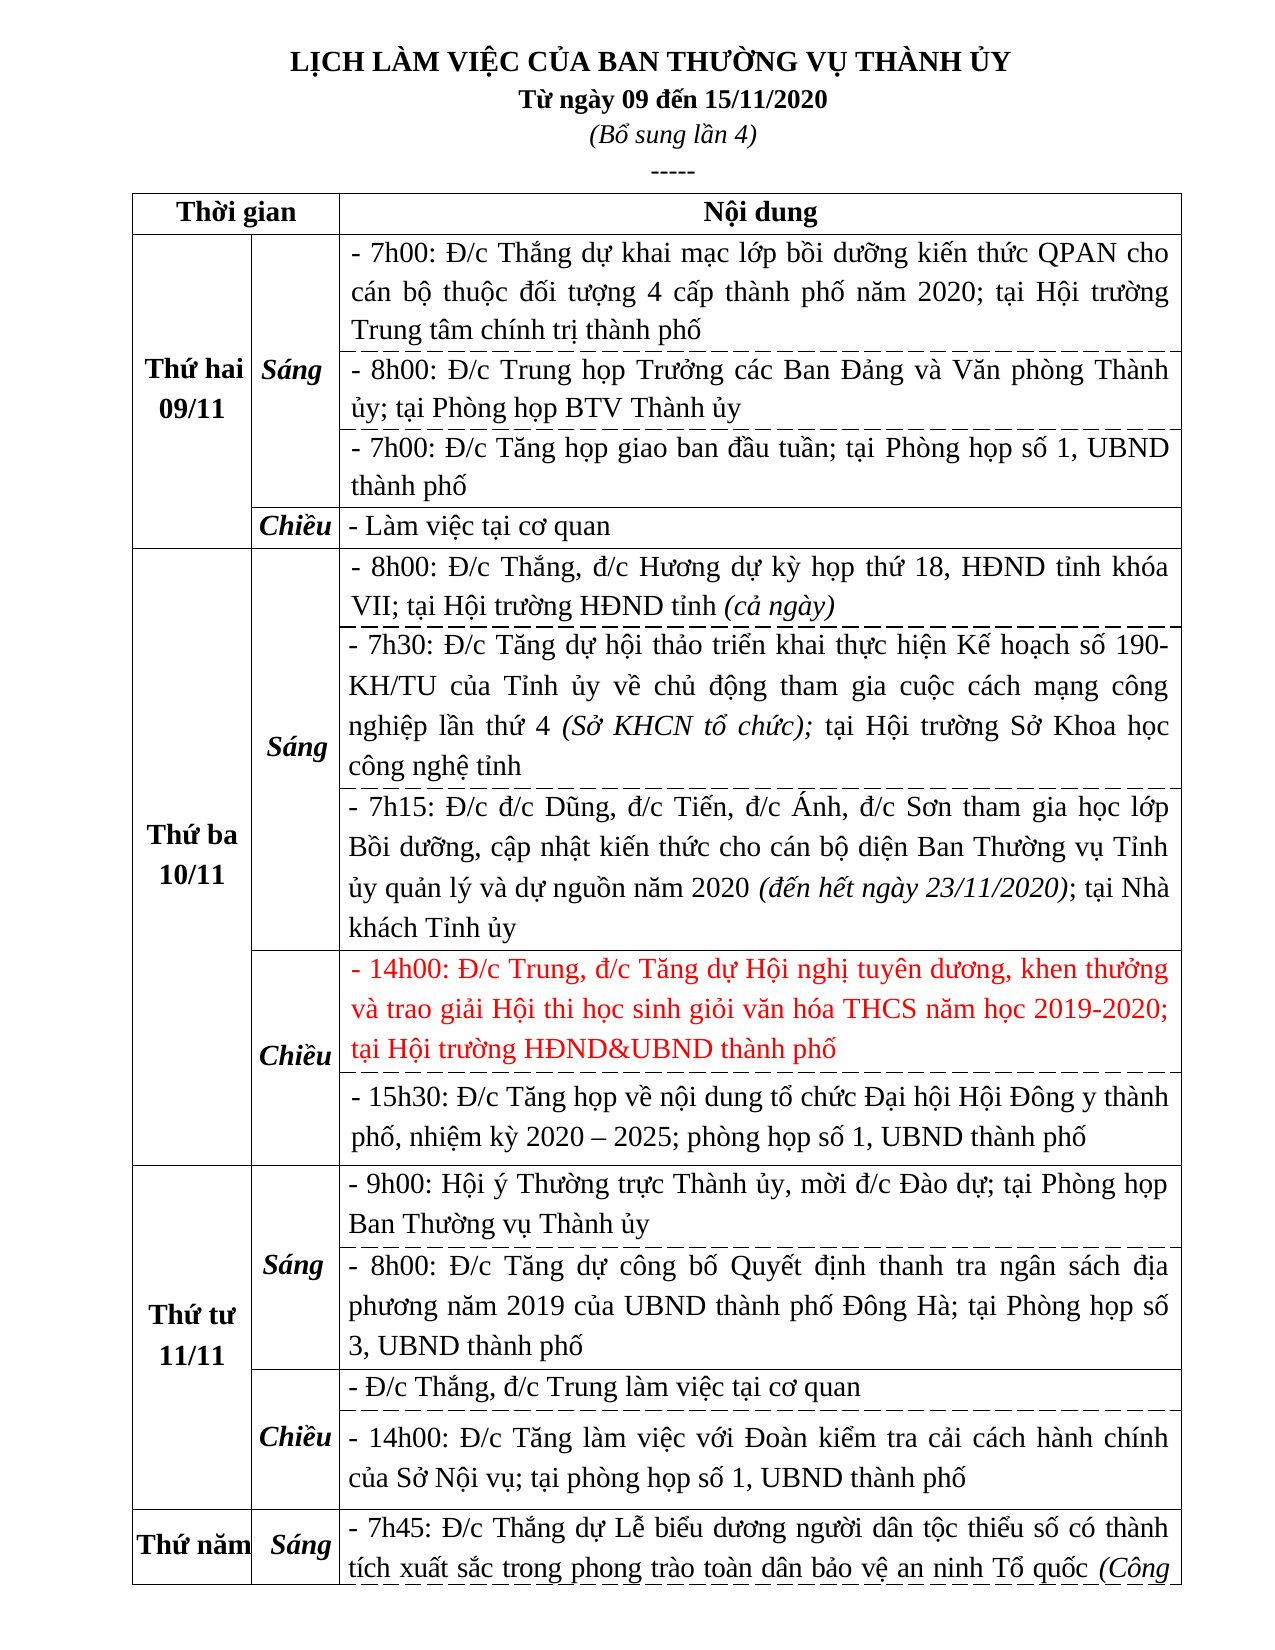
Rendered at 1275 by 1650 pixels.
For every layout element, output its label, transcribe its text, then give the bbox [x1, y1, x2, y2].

table_cell - 15h30: Đ/c Tăng họp về nội dung tổ chức Đại hội Hội Đông y thành phố, nhiệm kỳ 2020 – 2025; phòng họp số 1, UBND thành phố [340, 1072, 1181, 1165]
text (Bổ sung lần 4) [177, 119, 1169, 150]
table_cell Chiều [252, 1370, 339, 1509]
table_cell - 14h00: Đ/c Tăng làm việc với Đoàn kiểm tra cải cách hành chính của Sở Nội vụ; tại phòng họp số 1, UBND thành phố [340, 1410, 1181, 1509]
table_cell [340, 1510, 1181, 1584]
table_cell Thứ tư 11/11 [133, 1166, 251, 1509]
table_cell - 9h00: Hội ý Thường trực Thành ủy, mời đ/c Đào dự; tại Phòng họp Ban Thường vụ Thành ủy [340, 1166, 1181, 1247]
table_cell - 8h00: Đ/c Thắng, đ/c Hương dự kỳ họp thứ 18, HĐND tỉnh khóa VII; tại Hội trường HĐND tỉnh (cả ngày) [340, 549, 1181, 626]
table_cell - 7h00: Đ/c Tăng họp giao ban đầu tuần; tại Phòng họp số 1, UBND thành phố [340, 429, 1181, 507]
table_cell - Làm việc tại cơ quan [340, 508, 1181, 548]
table_cell Thứ năm 12/11 [133, 1510, 251, 1584]
table_cell Chiều [252, 951, 339, 1165]
text Từ ngày 09 đến 15/11/2020 [177, 83, 1169, 114]
table_cell Chiều [252, 508, 339, 548]
table_cell Thứ hai 09/11 [133, 235, 251, 548]
table_cell - 7h15: Đ/c đ/c Dũng, đ/c Tiến, đ/c Ánh, đ/c Sơn tham gia học lớp Bồi dưỡng, cập nhật kiến thức cho cán bộ diện Ban Thường vụ Tỉnh ủy quản lý và dự nguồn năm 2020 (đến hết ngày 23/11/2020); tại Nhà khách Tỉnh ủy [340, 788, 1181, 950]
table_cell - 14h00: Đ/c Trung, đ/c Tăng dự Hội nghị tuyên dương, khen thưởng và trao giải Hội thi học sinh giỏi văn hóa THCS năm học 2019-2020; tại Hội trường HĐND&UBND thành phố [340, 951, 1181, 1072]
table_cell Thứ ba 10/11 [133, 549, 251, 1165]
table_cell Sáng [252, 1166, 339, 1368]
table_cell - 8h00: Đ/c Tăng dự công bố Quyết định thanh tra ngân sách địa phương năm 2019 của UBND thành phố Đông Hà; tại Phòng họp số 3, UBND thành phố [340, 1247, 1181, 1368]
table_cell - Đ/c Thắng, đ/c Trung làm việc tại cơ quan [340, 1370, 1181, 1410]
table_cell Sáng [252, 549, 339, 950]
table_cell Sáng [252, 1510, 339, 1584]
table_header Nội dung [340, 194, 1181, 234]
text LỊCH LÀM VIỆC CỦA BAN THƯỜNG VỤ THÀNH ỦY [133, 44, 1169, 78]
table_cell - 7h30: Đ/c Tăng dự hội thảo triển khai thực hiện Kế hoạch số 190-KH/TU của Tỉnh ủy về chủ động tham gia cuộc cách mạng công nghiệp lần thứ 4 (Sở KHCN tổ chức); tại Hội trường Sở Khoa học công nghệ tỉnh [340, 626, 1181, 788]
table_header Thời gian [133, 194, 339, 234]
table_cell Sáng [252, 235, 339, 507]
table_cell - 8h00: Đ/c Trung họp Trưởng các Ban Đảng và Văn phòng Thành ủy; tại Phòng họp BTV Thành ủy [340, 351, 1181, 429]
table_cell - 7h00: Đ/c Thắng dự khai mạc lớp bồi dưỡng kiến thức QPAN cho cán bộ thuộc đối tượng 4 cấp thành phố năm 2020; tại Hội trường Trung tâm chính trị thành phố [340, 235, 1181, 351]
text ----- [177, 154, 1169, 186]
